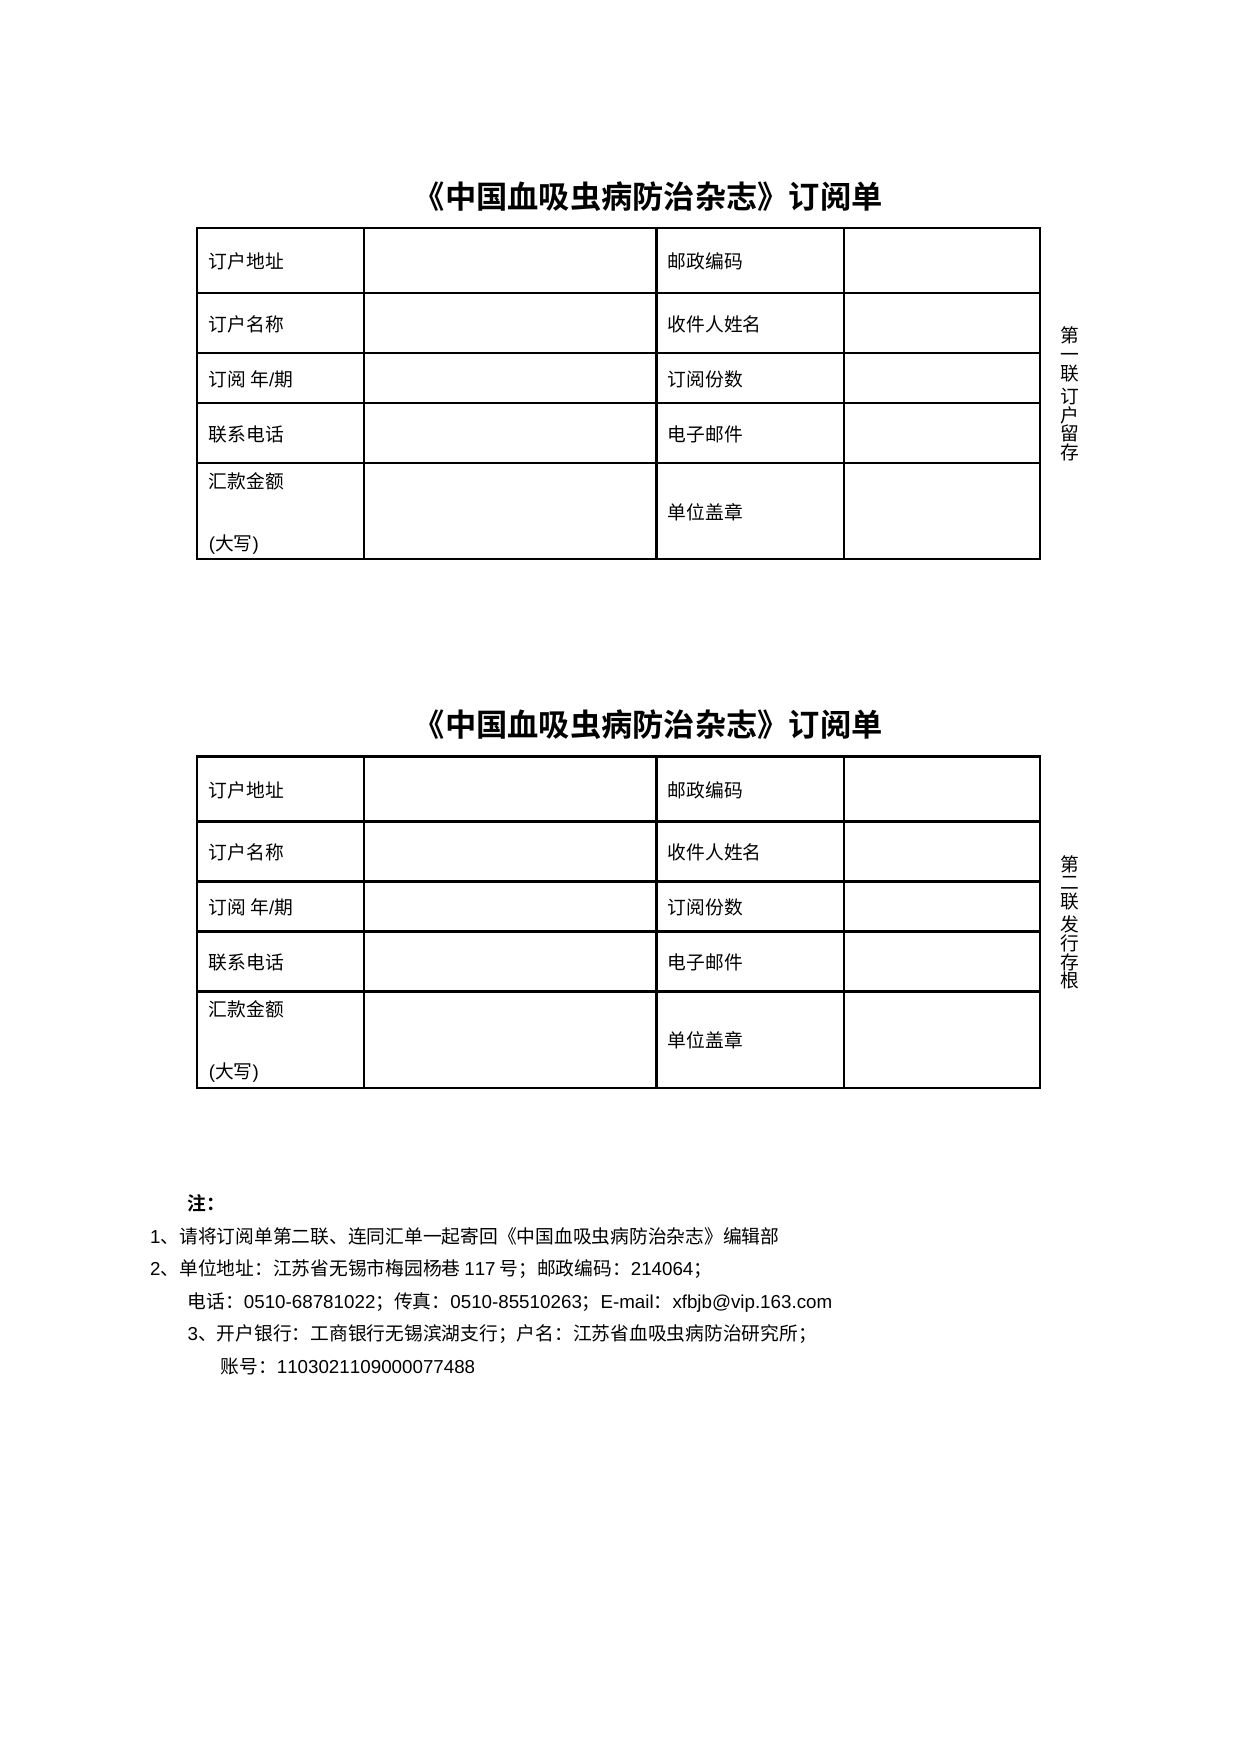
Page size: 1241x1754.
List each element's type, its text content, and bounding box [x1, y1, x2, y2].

table_cell 收件人姓名 [658, 823, 843, 880]
table_cell 订阅份数 [658, 354, 843, 402]
table_cell 订阅份数 [658, 883, 843, 930]
table_cell [365, 354, 655, 402]
table_cell 订阅 年/期 [198, 354, 363, 402]
table_cell [365, 294, 655, 352]
table_cell 电子邮件 [658, 404, 843, 462]
table_cell 邮政编码 [658, 758, 843, 820]
table_cell 汇款金额 (大写) [198, 464, 363, 558]
table_cell 第二联 发行存根 [1041, 755, 1099, 1087]
table_cell 收件人姓名 [658, 294, 843, 352]
table_cell [845, 464, 1039, 558]
table_header 《中国血吸虫病防治杂志》订阅单 [197, 162, 1099, 227]
table_cell [365, 404, 655, 462]
table_cell [365, 823, 655, 880]
table_cell [365, 464, 655, 558]
table_cell 电子邮件 [658, 933, 843, 990]
table_cell 订户地址 [198, 229, 363, 292]
table_cell [845, 823, 1039, 880]
table_cell [365, 883, 655, 930]
table_header 《中国血吸虫病防治杂志》订阅单 [197, 690, 1099, 755]
text 2、单位地址：江苏省无锡市梅园杨巷117号；邮政编码：214064； [150, 1251, 1053, 1284]
table_cell [365, 993, 655, 1087]
table_cell [845, 229, 1039, 292]
table_cell [845, 354, 1039, 402]
table_cell 单位盖章 [658, 993, 843, 1087]
table_cell 订户名称 [198, 294, 363, 352]
table_cell 订户名称 [198, 823, 363, 880]
table_cell 联系电话 [198, 933, 363, 990]
table_cell 第一联 订户留存 [1041, 227, 1099, 558]
table_cell [365, 758, 655, 820]
table_cell [845, 933, 1039, 990]
table_cell [845, 758, 1039, 820]
table_cell 订阅 年/期 [198, 883, 363, 930]
table_cell 邮政编码 [658, 229, 843, 292]
table_cell [845, 993, 1039, 1087]
table_cell 订户地址 [198, 758, 363, 820]
text 3、开户银行：工商银行无锡滨湖支行；户名：江苏省血吸虫病防治研究所； [187, 1316, 1053, 1349]
table_cell [365, 229, 655, 292]
text 账号：1103021109000077488 [187, 1349, 1053, 1381]
table_cell [365, 933, 655, 990]
text 注： [187, 1186, 1053, 1219]
text 1、请将订阅单第二联、连同汇单一起寄回《中国血吸虫病防治杂志》编辑部 [150, 1219, 1053, 1251]
table_cell 联系电话 [198, 404, 363, 462]
table_cell 单位盖章 [658, 464, 843, 558]
text 电话：0510-68781022；传真：0510-85510263；E-mail：xfbjb@vip.163.com [187, 1284, 1053, 1316]
table_cell 汇款金额 (大写) [198, 993, 363, 1087]
table_cell [845, 294, 1039, 352]
table_cell [845, 883, 1039, 930]
table_cell [845, 404, 1039, 462]
